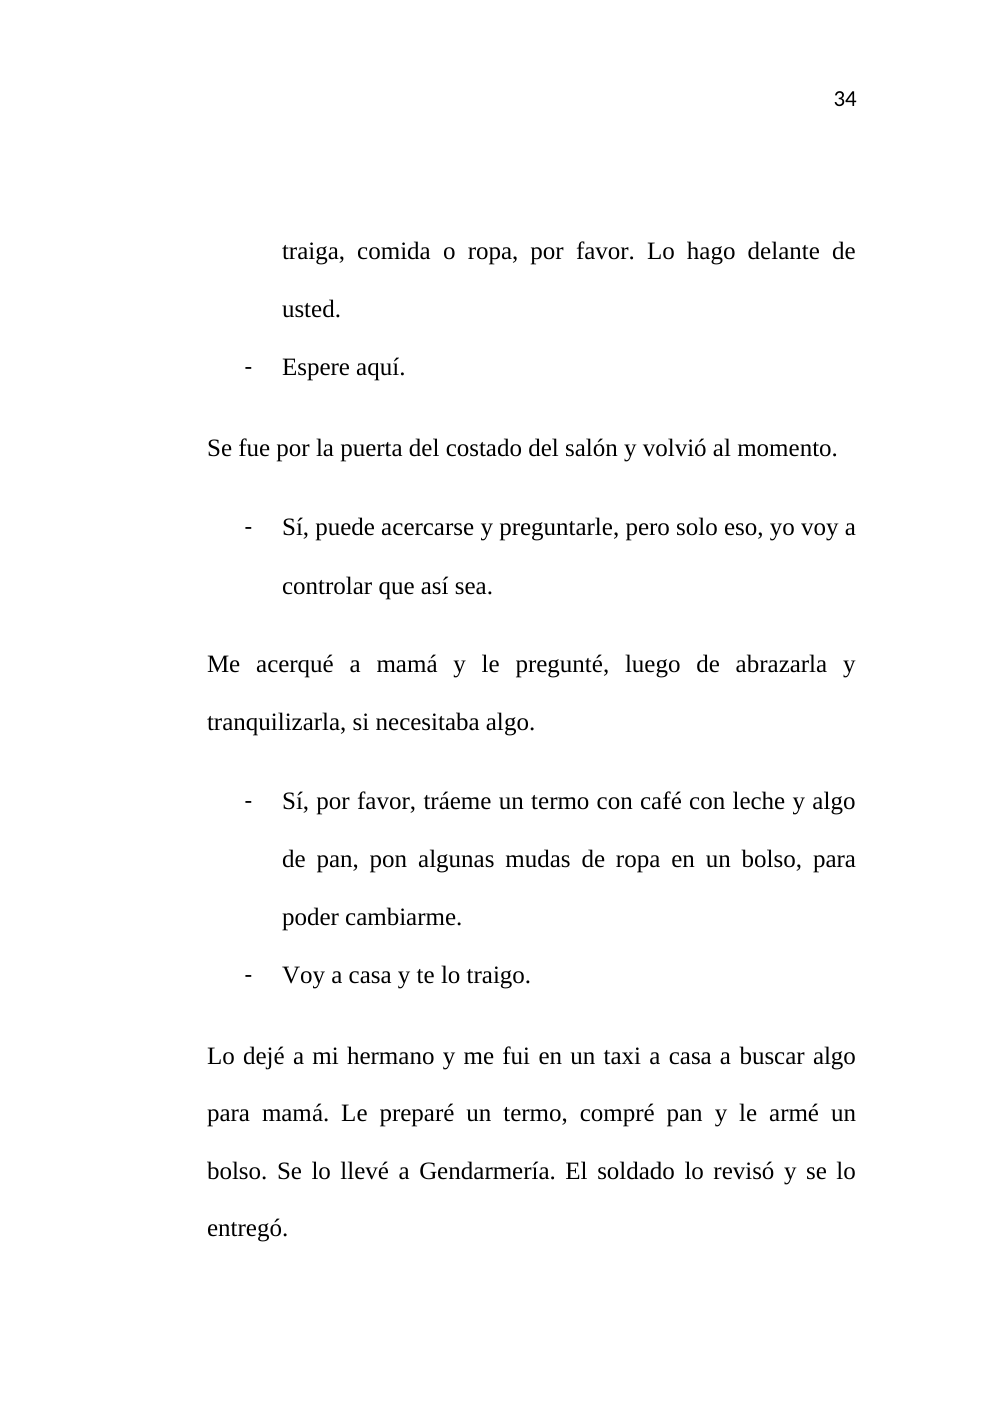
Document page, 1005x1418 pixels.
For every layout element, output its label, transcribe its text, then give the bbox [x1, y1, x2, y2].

text Lo dejé a mi hermano y me fui en un taxi a casa a buscar algo para mamá. Le preparé un termo, compré pan y le armé un bolso. Se lo llevé a Gendarmería. El soldado lo revisó y se lo entregó. [207, 1041, 856, 1242]
text Me acerqué a mamá y le pregunté, luego de abrazarla y tranquilizarla, si necesitaba algo. [207, 649, 856, 735]
list Sí, puede acercarse y preguntarle, pero solo eso, yo voy a controlar que así sea. [244, 511, 856, 599]
text Se fue por la puerta del costado del salón y volvió al momento. [207, 433, 856, 462]
list Espere aquí. [244, 351, 856, 382]
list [244, 236, 856, 322]
list Sí, por favor, tráeme un termo con café con leche y algo de pan, pon algunas mudas de ropa en un bolso, para poder cambiarme. [244, 785, 856, 930]
list Voy a casa y te lo traigo. [244, 959, 856, 990]
